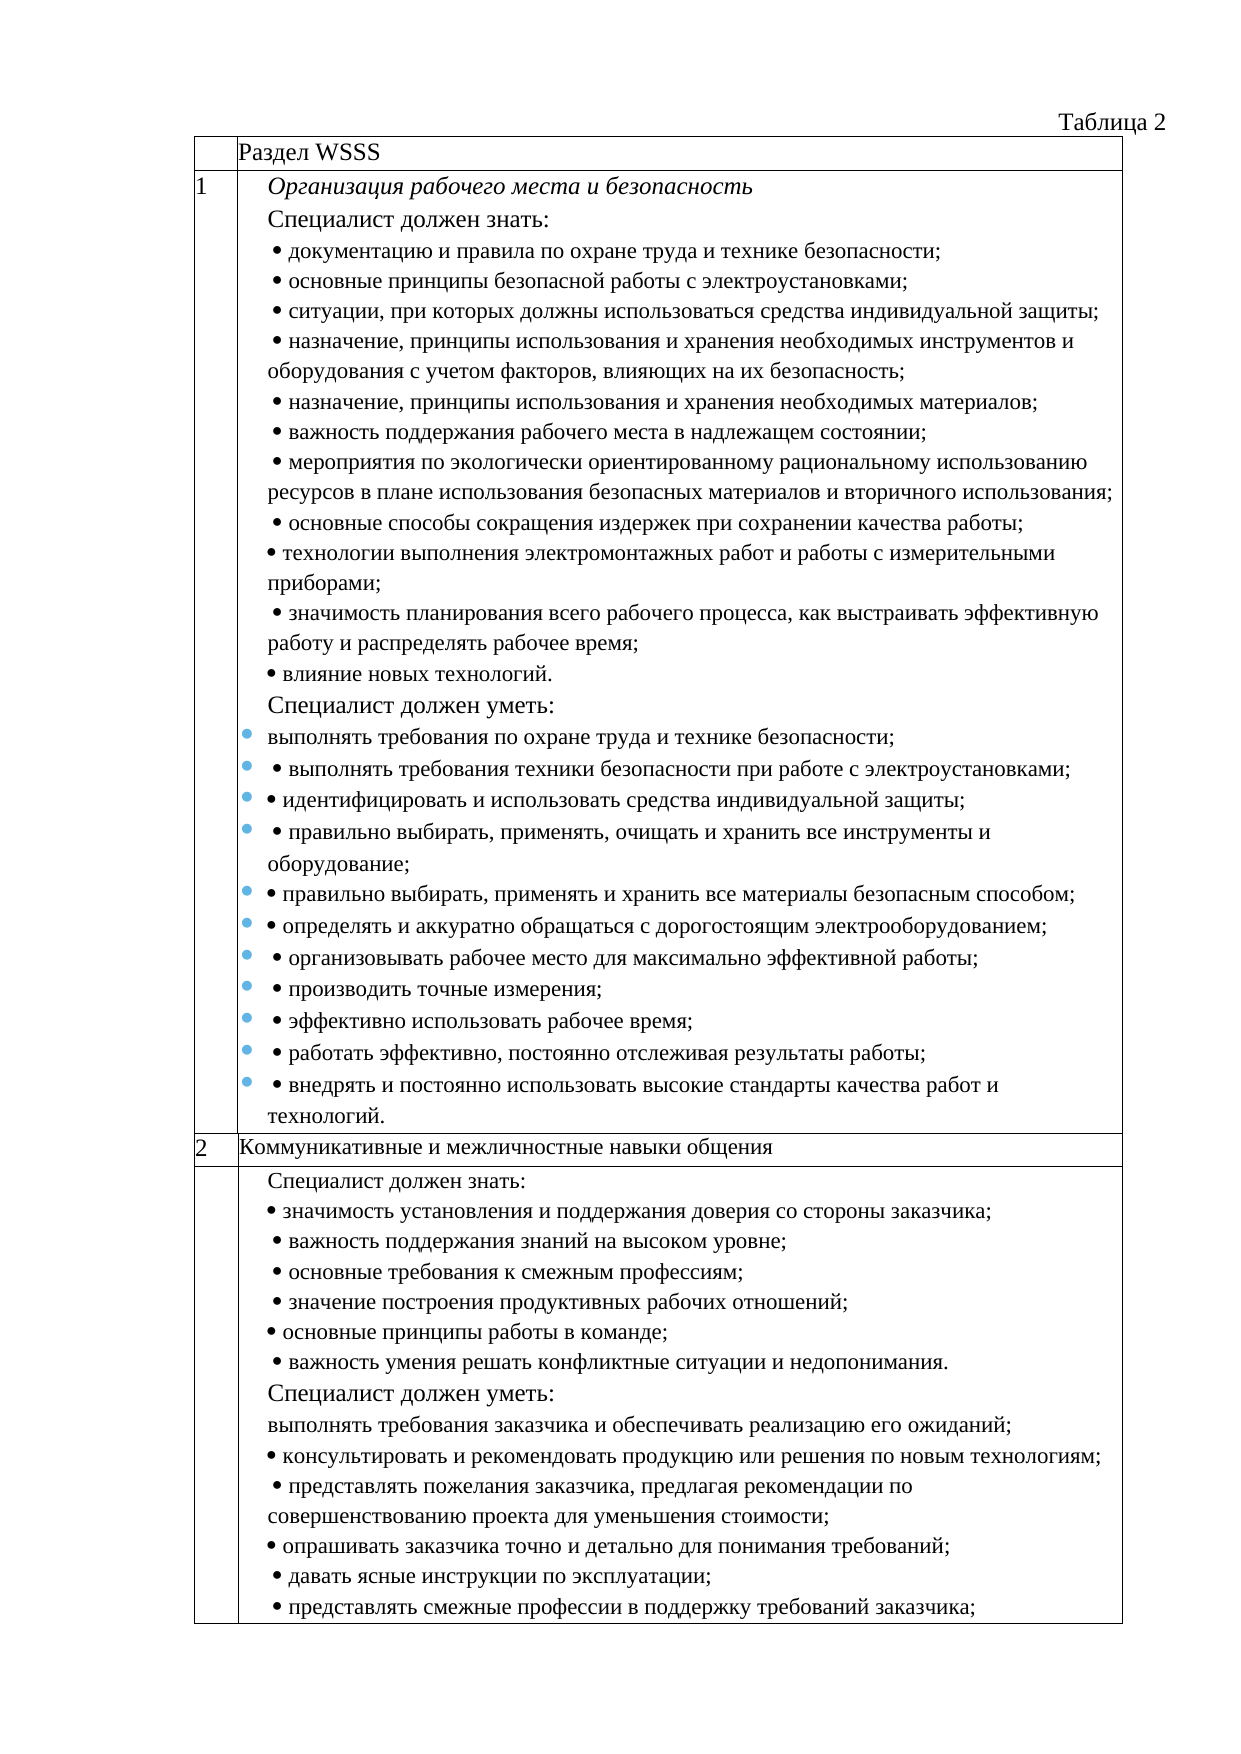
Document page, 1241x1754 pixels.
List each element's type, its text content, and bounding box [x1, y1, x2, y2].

table_cell 1 [195, 171, 237, 1132]
table_cell [195, 1167, 238, 1623]
table_header [195, 137, 237, 170]
table_cell Организация рабочего места и безопасность Специалист должен знать: документацию и правила по охране труда и технике безопасности; основные принципы безопасной работы с электроустановками; ситуации, при которых должны использоваться средства индивидуальной защиты; назначение, принципы использования и хранения необходимых инструментов и оборудования с учетом факторов, влияющих на их безопасность; назначение, принципы использования и хранения необходимых материалов; важность поддержания рабочего места в надлежащем состоянии; мероприятия по экологически ориентированному рациональному использованию ресурсов в плане использования безопасных материалов и вторичного использования; основные способы сокращения издержек при сохранении качества работы; технологии выполнения электромонтажных работ и работы с измерительными приборами; значимость планирования всего рабочего процесса, как выстраивать эффективную работу и распределять рабочее время; влияние новых технологий. Специалист должен уметь: выполнять требования по охране труда и технике безопасности; выполнять требования техники безопасности при работе с электроустановками; идентифицировать и использовать средства индивидуальной защиты; правильно выбирать, применять, очищать и хранить все инструменты и оборудование; правильно выбирать, применять и хранить все материалы безопасным способом; определять и аккуратно обращаться с дорогостоящим электрооборудованием; организовывать рабочее место для максимально эффективной работы; производить точные измерения; эффективно использовать рабочее время; работать эффективно, постоянно отслеживая результаты работы; внедрять и постоянно использовать высокие стандарты качества работ и технологий. [238, 171, 1122, 1132]
table_cell Коммуникативные и межличностные навыки общения [239, 1134, 1122, 1166]
text Таблица 2 [133, 107, 1166, 136]
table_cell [239, 1167, 1122, 1623]
table_header Раздел WSSS [238, 137, 1122, 170]
table_cell 2 [195, 1134, 238, 1166]
